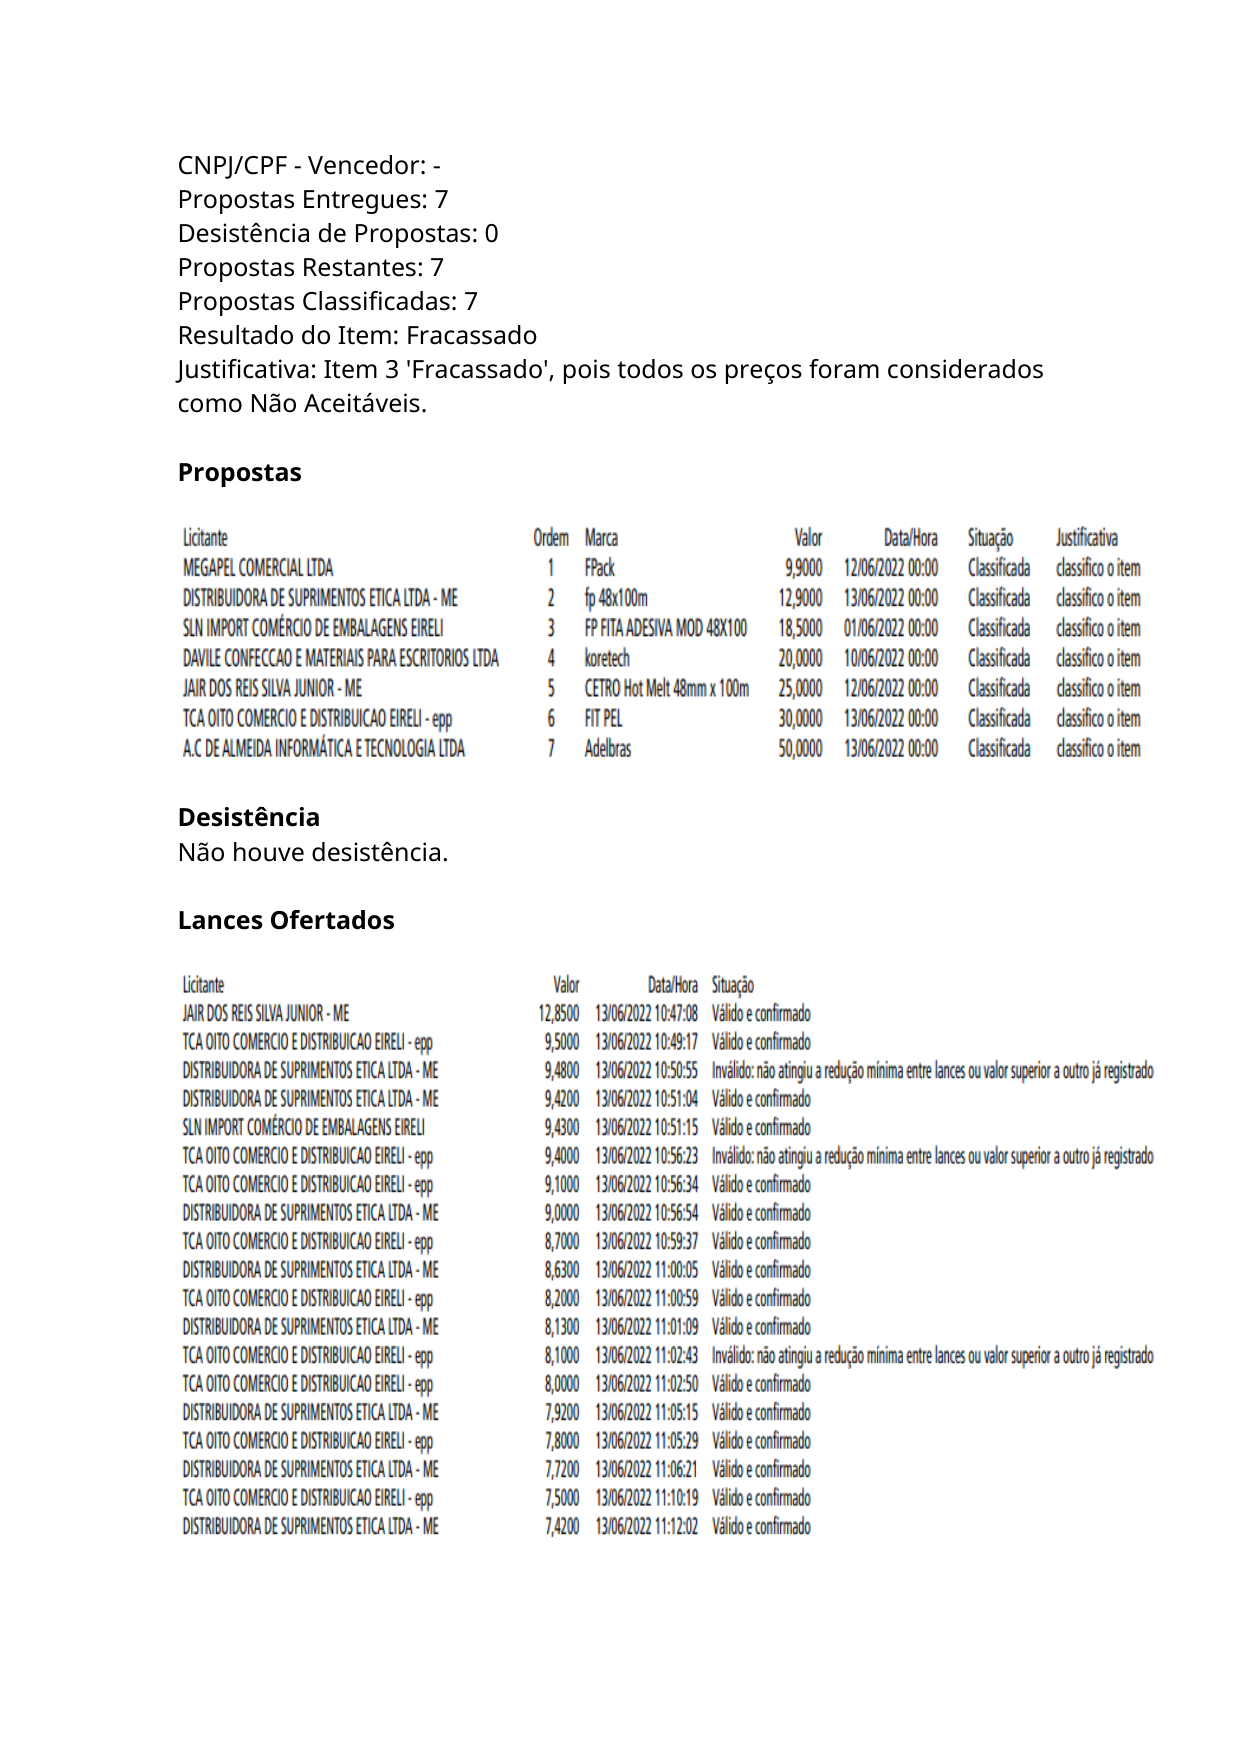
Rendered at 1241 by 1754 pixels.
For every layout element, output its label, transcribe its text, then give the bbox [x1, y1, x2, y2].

text Desistência de Propostas: 0 [177, 216, 1063, 250]
text CNPJ/CPF - Vencedor: - [177, 148, 1063, 182]
text Propostas Restantes: 7 [177, 250, 1063, 284]
text Desistência [177, 800, 1063, 834]
text Propostas Entregues: 7 [177, 182, 1063, 216]
text Não houve desistência. [177, 834, 1063, 868]
text Justificativa: Item 3 'Fracassado', pois todos os preços foram considerados como Não Aceitáveis. [177, 352, 1063, 420]
text Propostas [177, 454, 1063, 488]
picture [177, 522, 1157, 766]
text Resultado do Item: Fracassado [177, 318, 1063, 352]
text Lances Ofertados [177, 902, 1063, 936]
picture [177, 970, 1162, 1540]
text Propostas Classificadas: 7 [177, 284, 1063, 318]
